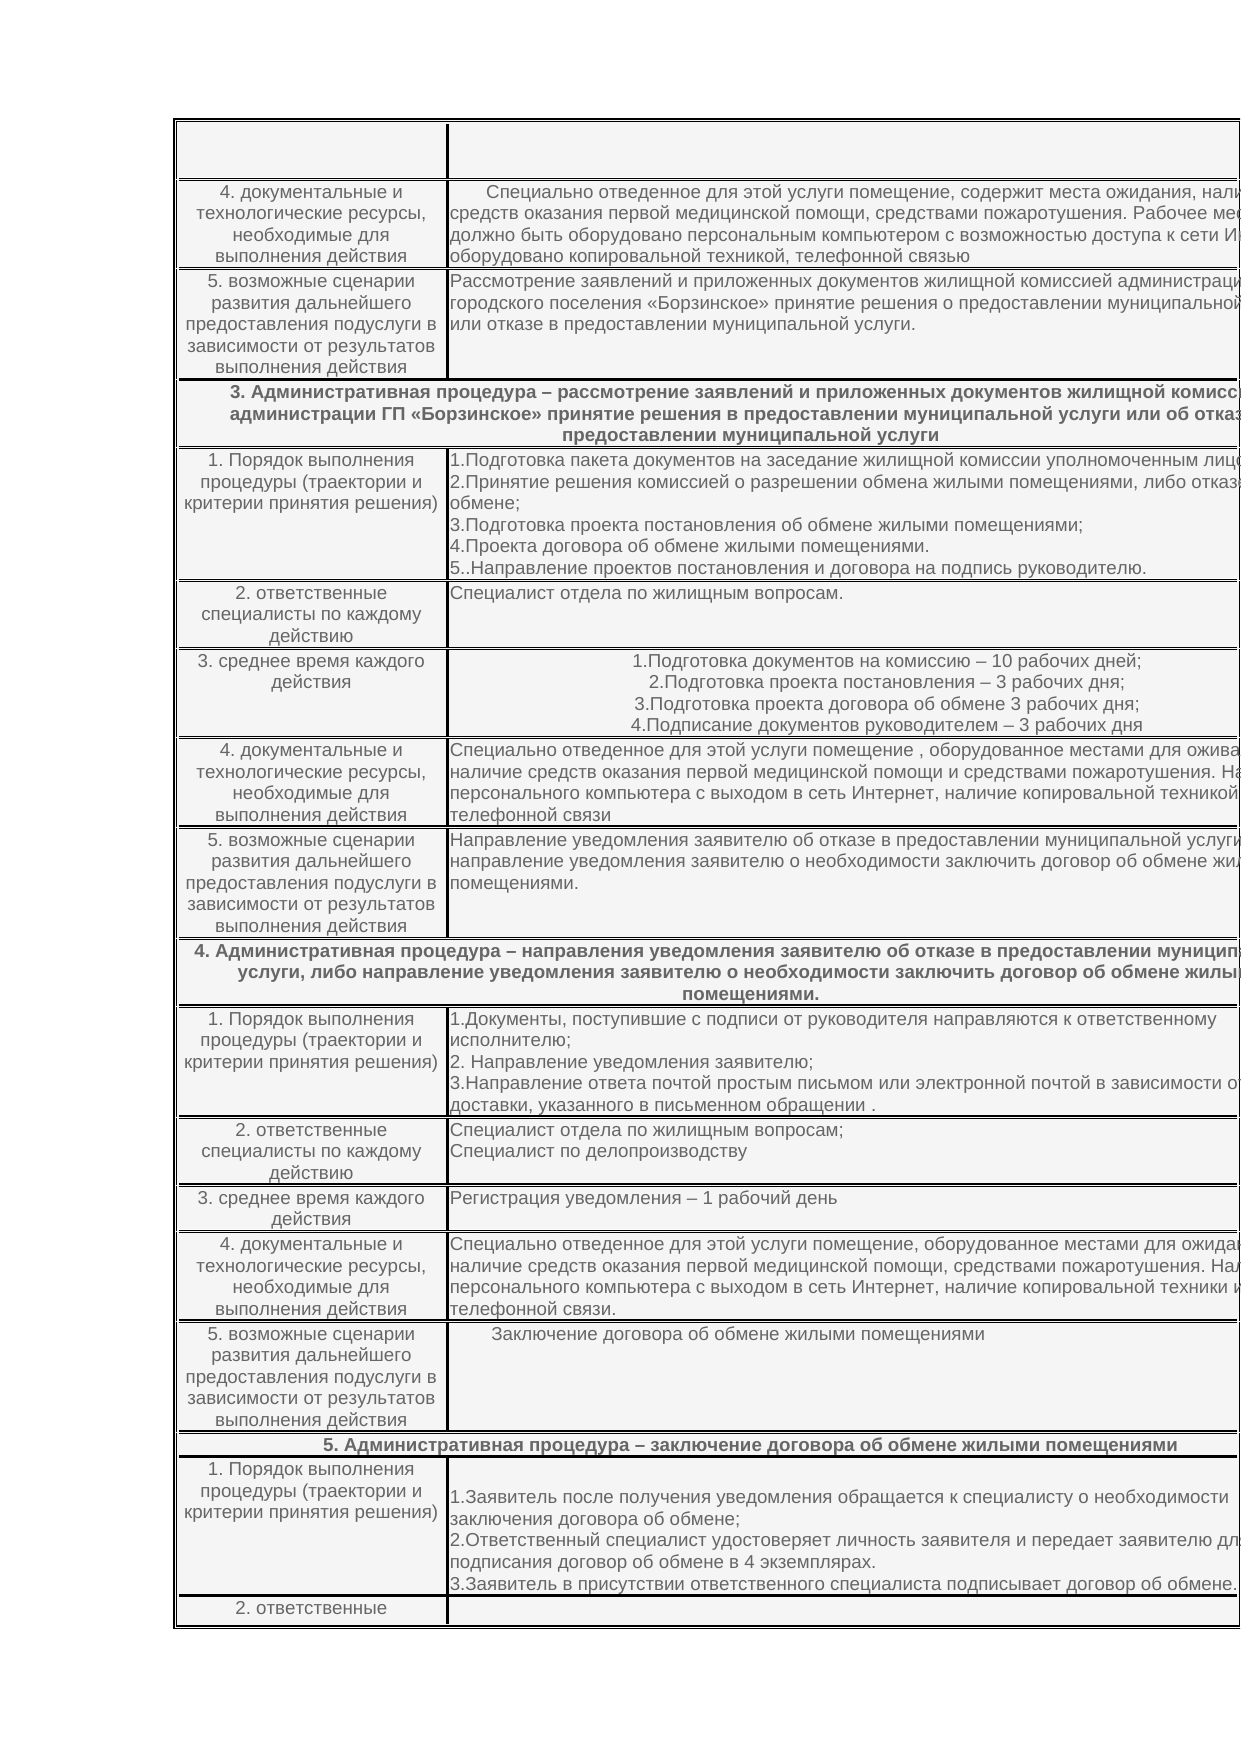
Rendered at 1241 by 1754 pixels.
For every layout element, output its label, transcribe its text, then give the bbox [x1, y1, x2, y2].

table_cell 1.Заявитель после получения уведомления обращается к специалисту о необходимости заключения договора об обмене; 2.Ответственный специалист удостоверяет личность заявителя и передает заявителю для подписания договор об обмене в 4 экземплярах. 3.Заявитель в присутствии ответственного специалиста подписывает договор об обмене. [449, 1455, 1239, 1594]
table_cell 3. среднее время каждого действия [177, 1183, 446, 1229]
table_cell Направление уведомления заявителю об отказе в предоставлении муниципальной услуги, либо направление уведомления заявителю о необходимости заключить договор об обмене жилыми помещениями. [449, 825, 1239, 936]
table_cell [447, 1594, 1239, 1625]
table_cell 4. документальные и технологические ресурсы, необходимые для выполнения действия [177, 1230, 446, 1319]
table_cell 5. возможные сценарии развития дальнейшего предоставления подуслуги в зависимости от результатов выполнения действия [177, 825, 446, 936]
table_cell Специально отведенное для этой услуги помещение , оборудованное местами для оживания, наличие средств оказания первой медицинской помощи и средствами пожаротушения. Наличие персонального компьютера с выходом в сеть Интернет, наличие копировальной техникой и телефонной связи [447, 736, 1240, 825]
table_cell Рассмотрение заявлений и приложенных документов жилищной комиссией администрации городского поселения «Борзинское» принятие решения о предоставлении муниципальной услуги или отказе в предоставлении муниципальной услуги. [447, 267, 1240, 378]
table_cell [177, 122, 447, 177]
table_cell Специалист отдела по жилищным вопросам; Специалист по делопроизводству [449, 1115, 1239, 1183]
table_cell 1. Порядок выполнения процедуры (траектории и критерии принятия решения) [177, 1455, 446, 1594]
table_cell 4. документальные и технологические ресурсы, необходимые для выполнения действия [175, 736, 447, 825]
table_cell 5. Административная процедура – заключение договора об обмене жилыми помещениями [177, 1430, 1239, 1455]
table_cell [177, 1594, 447, 1625]
table_cell 2. ответственные специалисты по каждому действию [177, 1115, 446, 1183]
table_cell 1.Подготовка пакета документов на заседание жилищной комиссии уполномоченным лицом; 2.Принятие решения комиссией о разрешении обмена жилыми помещениями, либо отказе в обмене; 3.Подготовка проекта постановления об обмене жилыми помещениями; 4.Проекта договора об обмене жилыми помещениями. 5..Направление проектов постановления и договора на подпись руководителю. [447, 446, 1240, 578]
table_cell 5. возможные сценарии развития дальнейшего предоставления подуслуги в зависимости от результатов выполнения действия [177, 1319, 446, 1430]
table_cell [447, 122, 1239, 177]
table_cell 4. документальные и технологические ресурсы, необходимые для выполнения действия [177, 178, 446, 267]
table_cell Специально отведенное для этой услуги помещение, содержит места ожидания, наличие средств оказания первой медицинской помощи, средствами пожаротушения. Рабочее место должно быть оборудовано персональным компьютером с возможностью доступа к сети Интернет, оборудовано копировальной техникой, телефонной связью [449, 178, 1239, 267]
table_cell Заключение договора об обмене жилыми помещениями [449, 1319, 1239, 1430]
table_cell 1. Порядок выполнения процедуры (траектории и критерии принятия решения) [177, 1004, 446, 1115]
table_cell Специалист отдела по жилищным вопросам. [449, 579, 1239, 646]
table_cell Регистрация уведомления – 1 рабочий день [449, 1183, 1239, 1229]
table_cell 1. Порядок выполнения процедуры (траектории и критерии принятия решения) [175, 446, 447, 578]
table_cell 3. Административная процедура – рассмотрение заявлений и приложенных документов жилищной комиссией администрации ГП «Борзинское» принятие решения в предоставлении муниципальной услуги или об отказе в предоставлении муниципальной услуги [175, 378, 1240, 446]
table_cell 1.Подготовка документов на комиссию – 10 рабочих дней; 2.Подготовка проекта постановления – 3 рабочих дня; 3.Подготовка проекта договора об обмене 3 рабочих дня; 4.Подписание документов руководителем – 3 рабочих дня [449, 646, 1239, 736]
table_cell 4. Административная процедура – направления уведомления заявителю об отказе в предоставлении муниципальной услуги, либо направление уведомления заявителю о необходимости заключить договор об обмене жилыми помещениями. [177, 936, 1239, 1004]
table_cell 3. среднее время каждого действия [177, 646, 446, 736]
table_cell 2. ответственные специалисты по каждому действию [177, 579, 446, 646]
table_cell 5. возможные сценарии развития дальнейшего предоставления подуслуги в зависимости от результатов выполнения действия [175, 267, 447, 378]
table_cell 1.Документы, поступившие с подписи от руководителя направляются к ответственному исполнителю; 2. Направление уведомления заявителю; 3.Направление ответа почтой простым письмом или электронной почтой в зависимости от способа доставки, указанного в письменном обращении . [449, 1004, 1239, 1115]
table_cell Специально отведенное для этой услуги помещение, оборудованное местами для ожидания, наличие средств оказания первой медицинской помощи, средствами пожаротушения. Наличие персонального компьютера с выходом в сеть Интернет, наличие копировальной техники и телефонной связи. [449, 1230, 1239, 1319]
